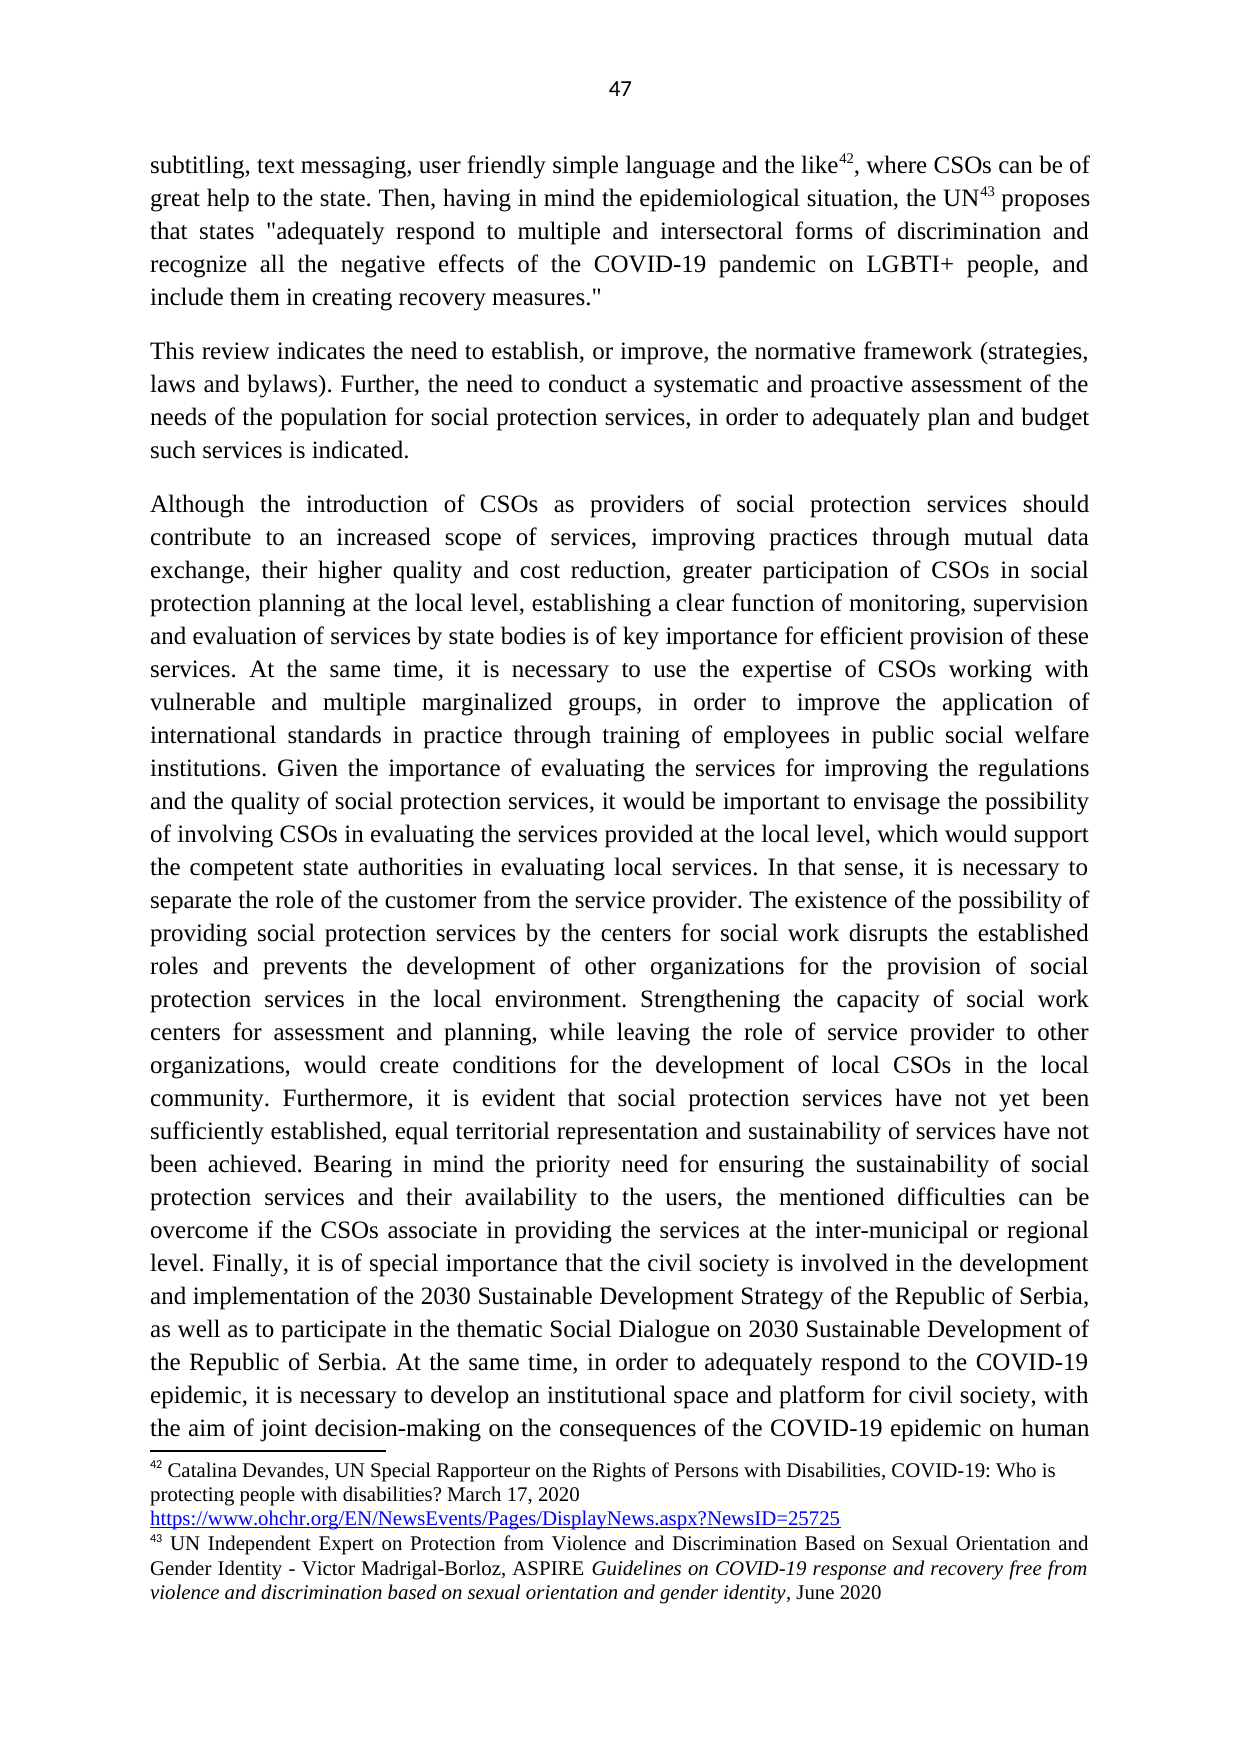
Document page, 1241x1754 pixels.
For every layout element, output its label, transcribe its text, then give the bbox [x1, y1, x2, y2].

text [150, 489, 1090, 1442]
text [150, 150, 1090, 311]
text This review indicates the need to establish, or improve, the normative framework (strategies, laws and bylaws). Further, the need to conduct a systematic and proactive assessment of the needs of the population for social protection services, in order to adequately plan and budget such services is indicated. [150, 336, 1090, 464]
